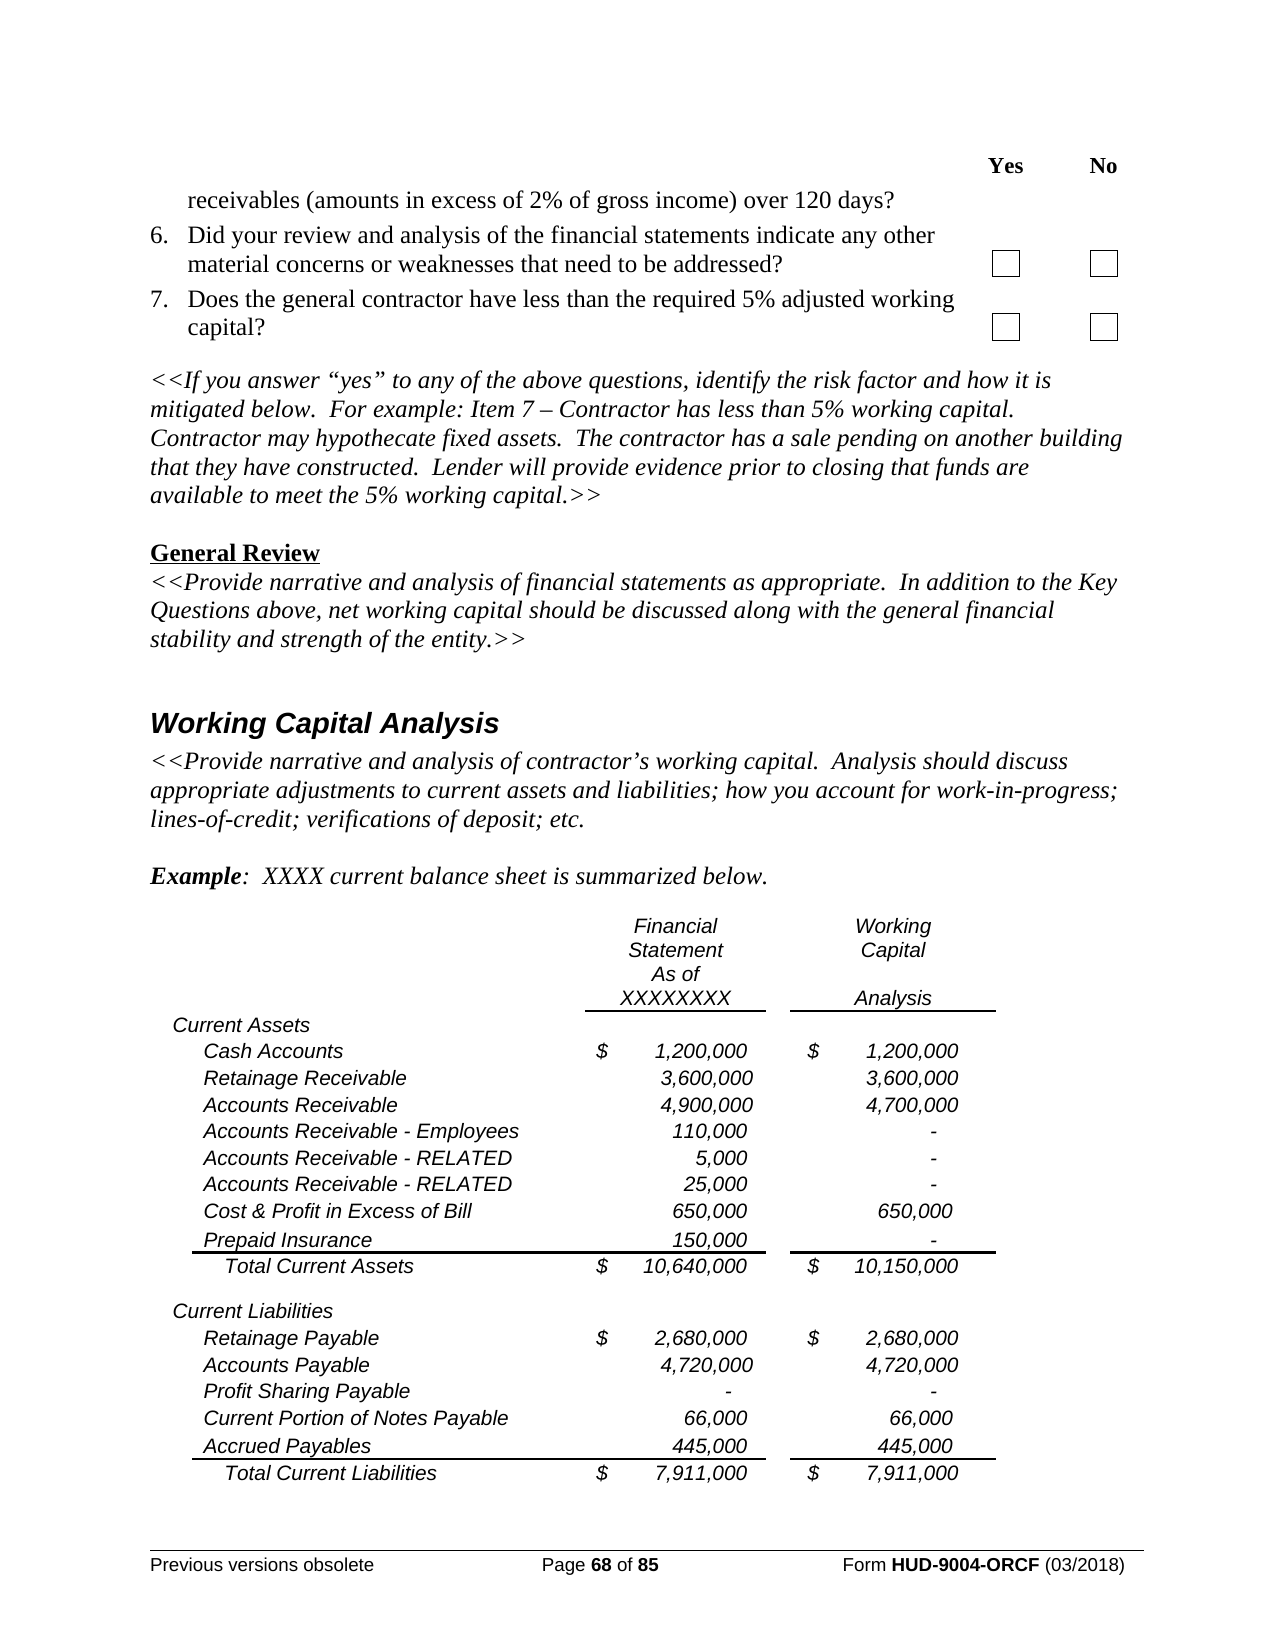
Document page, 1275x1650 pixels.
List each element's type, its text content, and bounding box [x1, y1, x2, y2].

text <<Provide narrative and analysis of contractor’s working capital. Analysis should discuss appropriate adjustments to current assets and liabilities; how you account for work-in-progress; lines-of-credit; verifications of deposit; etc. [150, 746, 1125, 833]
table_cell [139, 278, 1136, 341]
subtitle Working Capital Analysis [150, 707, 1125, 740]
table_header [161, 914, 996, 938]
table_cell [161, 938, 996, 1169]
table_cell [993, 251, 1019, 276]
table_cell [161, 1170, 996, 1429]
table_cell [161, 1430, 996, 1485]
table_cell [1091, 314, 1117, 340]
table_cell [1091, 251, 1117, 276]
text <<Provide narrative and analysis of financial statements as appropriate. In addition to the Key Questions above, net working capital should be discussed along with the general financial stability and strength of the entity.>> [150, 567, 1125, 653]
text General Review [150, 538, 1125, 567]
text <<If you answer “yes” to any of the above questions, identify the risk factor and how it is mitigated below. For example: Item 7 – Contractor has less than 5% working capital. Contractor may hypothecate fixed assets. The contractor has a sale pending on another building that they have constructed. Lender will provide evidence prior to closing that funds are available to meet the 5% working capital.>> [150, 365, 1125, 509]
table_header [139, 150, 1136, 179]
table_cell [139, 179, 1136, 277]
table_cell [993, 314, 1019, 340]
text Example: XXXX current balance sheet is summarized below. [150, 861, 1125, 890]
